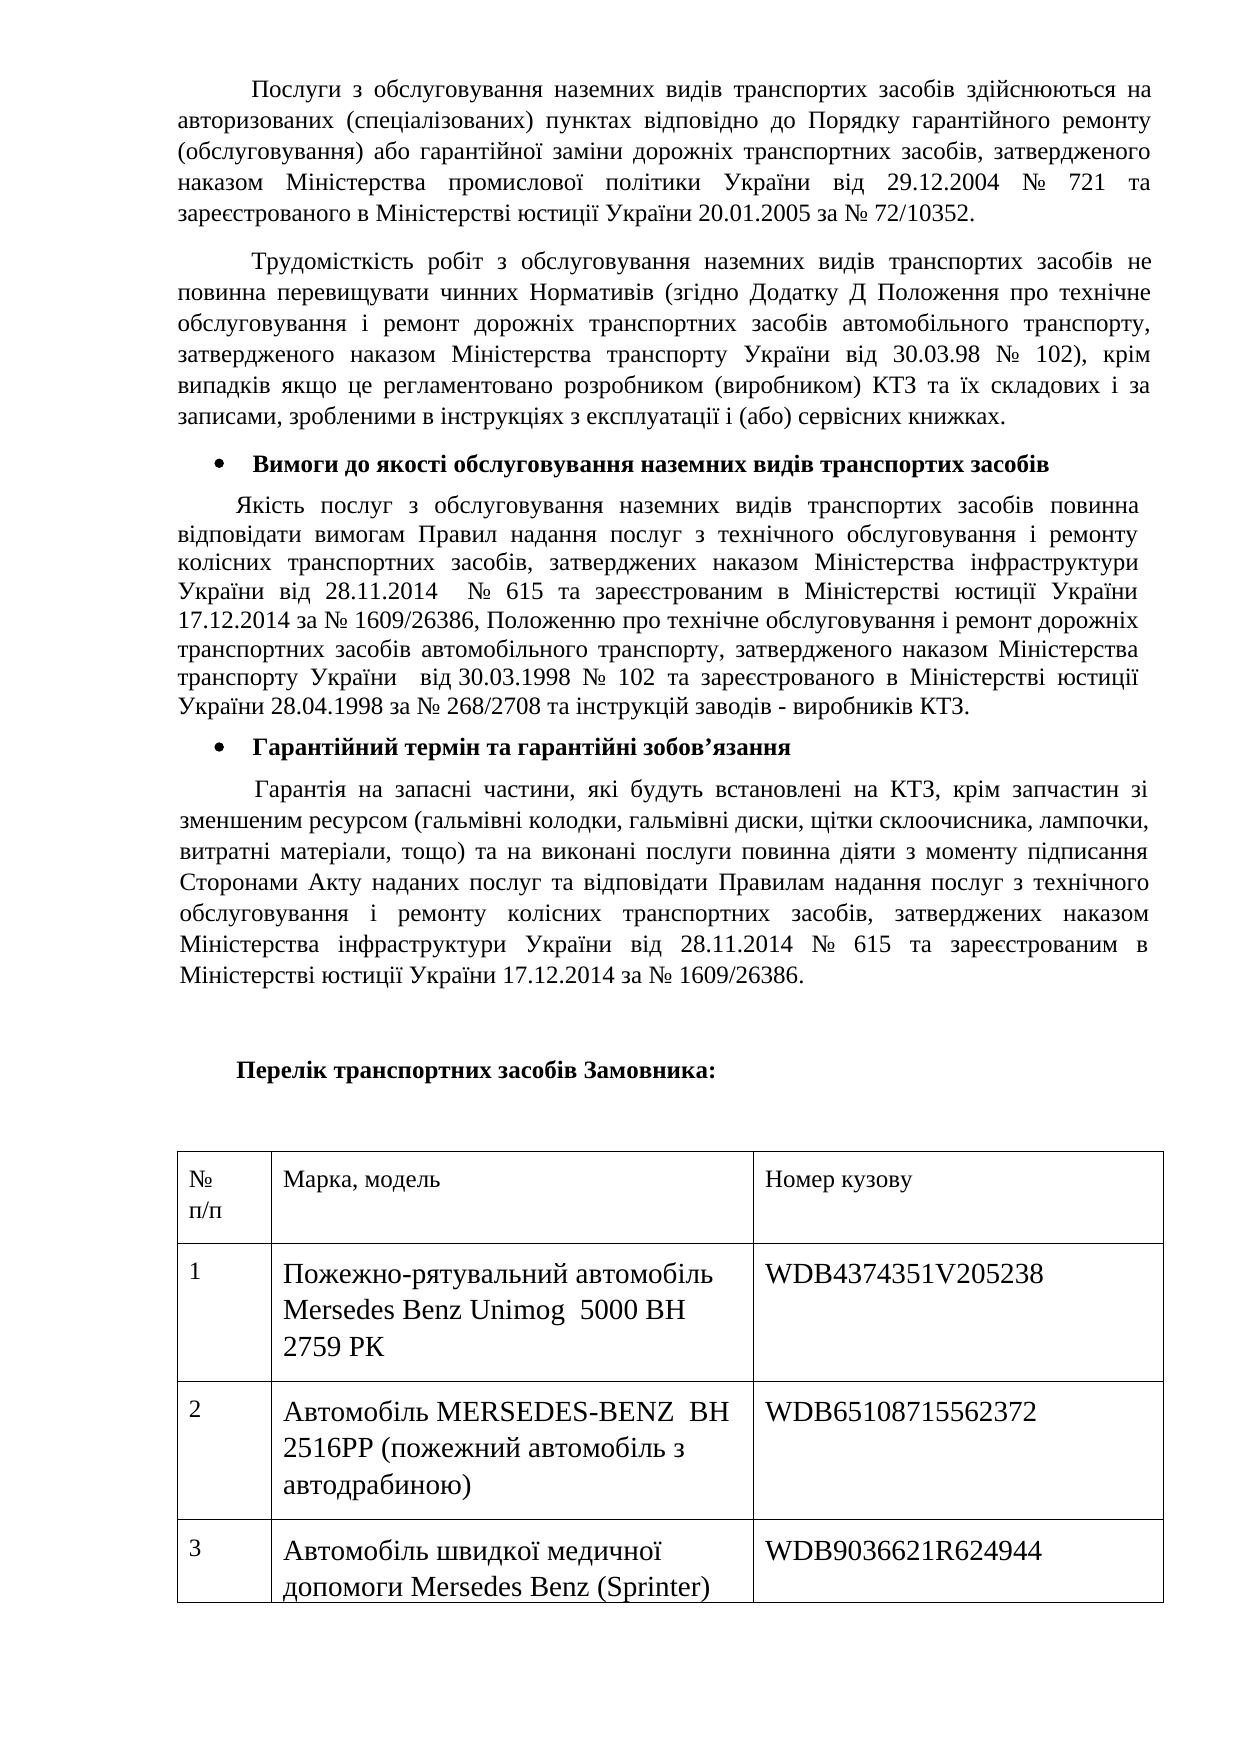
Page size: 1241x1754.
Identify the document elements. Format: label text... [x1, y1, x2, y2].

table_cell WDB9036621R624944 [754, 1520, 1163, 1602]
text Якість послуг з обслуговування наземних видів транспортих засобів повинна відповідати вимогам Правил надання послуг з технічного обслуговування і ремонту колісних транспортних засобів, затверджених наказом Міністерства інфраструктури України від 28.11.2014 № 615 та зареєстрованим в Міністерстві юстиції України 17.12.2014 за № 1609/26386, Положенню про технічне обслуговування і ремонт дорожніх транспортних засобів автомобільного транспорту, затвердженого наказом Міністерства транспорту України від 30.03.1998 № 102 та зареєстрованого в Міністерстві юстиції України 28.04.1998 за № 268/2708 та інструкцій заводів - виробників КТЗ. [177, 490, 1139, 720]
table_cell 1 [178, 1244, 271, 1381]
table_cell 2 [178, 1382, 271, 1519]
text Трудомісткість робіт з обслуговування наземних видів транспортих засобів не повинна перевищувати чинних Нормативів (згідно Додатку Д Положення про технічне обслуговування і ремонт дорожніх транспортних засобів автомобільного транспорту, затвердженого наказом Міністерства транспорту України від 30.03.98 № 102), крім випадків якщо це регламентовано розробником (виробником) КТЗ та їх складових і за записами, зробленими в інструкціях з експлуатації і (або) сервісних книжках. [177, 246, 1152, 430]
list Гарантійний термін та гарантійні зобов’язання [215, 732, 1152, 761]
text Гарантія на запасні частини, які будуть встановлені на КТЗ, крім запчастин зі зменшеним ресурсом (гальмівні колодки, гальмівні диски, щітки склоочисника, лампочки, витратні матеріали, тощо) та на виконані послуги повинна діяти з моменту підписання Сторонами Акту наданих послуг та відповідати Правилам надання послуг з технічного обслуговування і ремонту колісних транспортних засобів, затверджених наказом Міністерства інфраструктури України від 28.11.2014 № 615 та зареєстрованим в Міністерстві юстиції України 17.12.2014 за № 1609/26386. [179, 774, 1149, 989]
table_cell WDB4374351V205238 [754, 1244, 1163, 1381]
table_header № п/п [178, 1152, 271, 1243]
table_cell 3 [178, 1520, 271, 1602]
table_cell Пожежно-рятувальний автомобіль Mersedes Benz Unimog 5000 ВН 2759 РК [272, 1244, 753, 1381]
table_header Номер кузову [754, 1152, 1163, 1243]
table_cell Автомобіль MERSEDES-BENZ ВН 2516РР (пожежний автомобіль з автодрабиною) [272, 1382, 753, 1519]
table_cell WDB65108715562372 [754, 1382, 1163, 1519]
text Перелік транспортних засобів Замовника: [177, 1055, 1152, 1084]
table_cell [272, 1520, 753, 1602]
table_header Марка, модель [272, 1152, 753, 1243]
list Вимоги до якості обслуговування наземних видів транспортих засобів [215, 449, 1152, 477]
text Послуги з обслуговування наземних видів транспортих засобів здійснюються на авторизованих (спеціалізованих) пунктах відповідно до Порядку гарантійного ремонту (обслуговування) або гарантійної заміни дорожніх транспортних засобів, затвердженого наказом Міністерства промислової політики України від 29.12.2004 № 721 та зареєстрованого в Міністерстві юстиції України 20.01.2005 за № 72/10352. [177, 74, 1152, 227]
